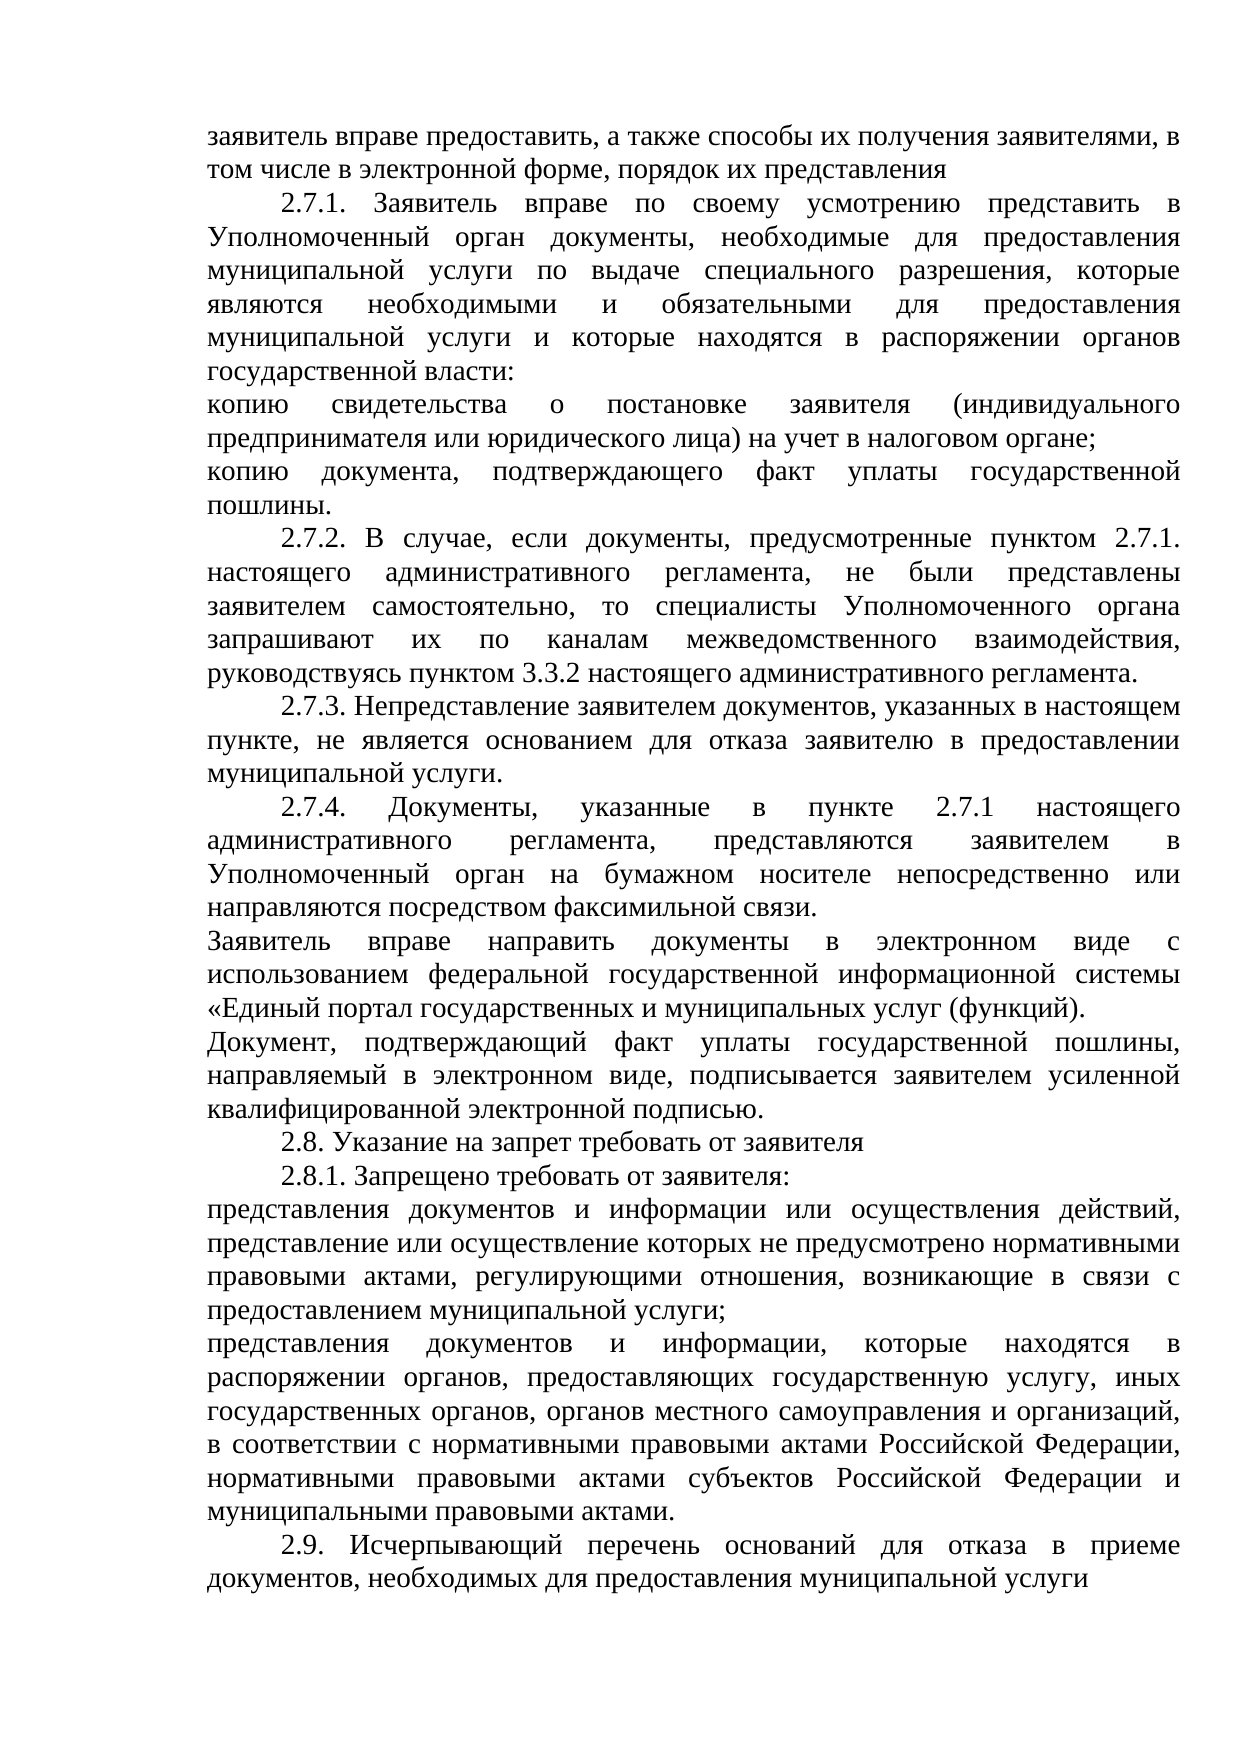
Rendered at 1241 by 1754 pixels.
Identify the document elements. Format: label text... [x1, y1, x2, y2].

text представления документов и информации, которые находятся в распоряжении органов, предоставляющих государственную услугу, иных государственных органов, органов местного самоуправления и организаций, в соответствии с нормативными правовыми актами Российской Федерации, нормативными правовыми актами субъектов Российской Федерации и муниципальными правовыми актами. [207, 1326, 1181, 1527]
text Документ, подтверждающий факт уплаты государственной пошлины, направляемый в электронном виде, подписывается заявителем усиленной квалифицированной электронной подписью. [207, 1024, 1181, 1124]
text 2.8.1. Запрещено требовать от заявителя: [207, 1158, 1181, 1191]
text Заявитель вправе направить документы в электронном виде с использованием федеральной государственной информационной системы «Единый портал государственных и муниципальных услуг (функций). [207, 923, 1181, 1024]
text копию документа, подтверждающего факт уплаты государственной пошлины. [207, 453, 1181, 521]
text 2.7.4. Документы, указанные в пункте 2.7.1 настоящего административного регламента, представляются заявителем в Уполномоченный орган на бумажном носителе непосредственно или направляются посредством факсимильной связи. [207, 789, 1181, 923]
text представления документов и информации или осуществления действий, представление или осуществление которых не предусмотрено нормативными правовыми актами, регулирующими отношения, возникающие в связи с предоставлением муниципальной услуги; [207, 1191, 1181, 1326]
text 2.7.2. В случае, если документы, предусмотренные пунктом 2.7.1. настоящего административного регламента, не были представлены заявителем самостоятельно, то специалисты Уполномоченного органа запрашивают их по каналам межведомственного взаимодействия, руководствуясь пунктом 3.3.2 настоящего административного регламента. [207, 521, 1181, 688]
text 2.7.1. Заявитель вправе по своему усмотрению представить в Уполномоченный орган документы, необходимые для предоставления муниципальной услуги по выдаче специального разрешения, которые являются необходимыми и обязательными для предоставления муниципальной услуги и которые находятся в распоряжении органов государственной власти: [207, 185, 1181, 386]
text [207, 118, 1181, 185]
text копию свидетельства о постановке заявителя (индивидуального предпринимателя или юридического лица) на учет в налоговом органе; [207, 386, 1181, 453]
text 2.8. Указание на запрет требовать от заявителя [207, 1124, 1181, 1158]
text 2.7.3. Непредставление заявителем документов, указанных в настоящем пункте, не является основанием для отказа заявителю в предоставлении муниципальной услуги. [207, 688, 1181, 789]
text 2.9. Исчерпывающий перечень оснований для отказа в приеме документов, необходимых для предоставления муниципальной услуги [207, 1527, 1181, 1594]
